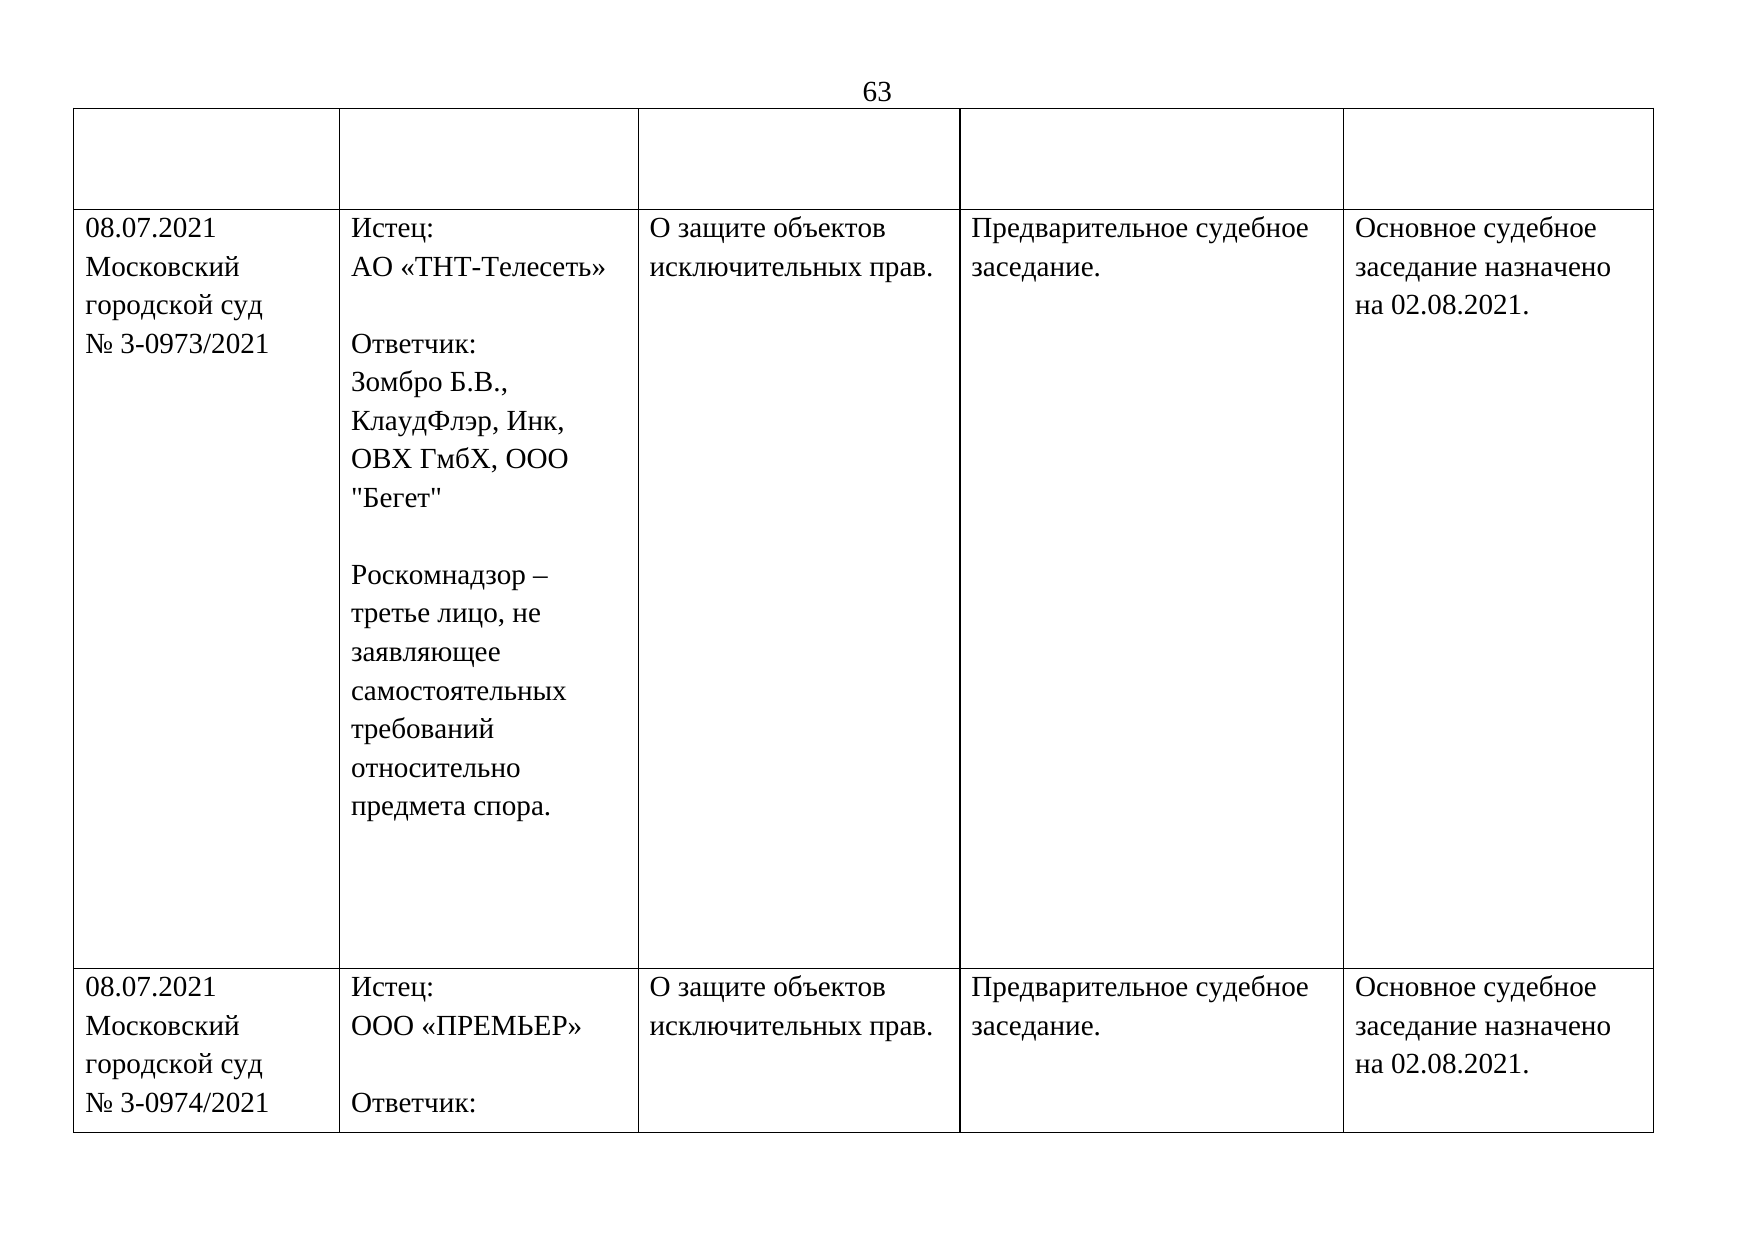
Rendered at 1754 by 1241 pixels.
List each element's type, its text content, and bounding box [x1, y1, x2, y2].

table_cell Предварительное судебное заседание. [961, 210, 1343, 968]
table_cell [1344, 969, 1653, 1132]
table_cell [1344, 109, 1653, 209]
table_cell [961, 109, 1343, 209]
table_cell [961, 969, 1343, 1132]
table_cell 08.07.2021 Московский городской суд № 3-0973/2021 [74, 210, 339, 968]
table_cell Истец: АО «ТНТ-Телесеть» Ответчик: Зомбро Б.В., КлаудФлэр, Инк, ОВХ ГмбХ, ООО "Бегет" Роскомнадзор – третье лицо, не заявляющее самостоятельных требований относительно предмета спора. [340, 210, 638, 968]
table_cell О защите объектов исключительных прав. [639, 210, 959, 968]
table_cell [74, 969, 339, 1132]
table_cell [74, 109, 339, 209]
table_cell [340, 969, 638, 1132]
table_cell Основное судебное заседание назначено на 02.08.2021. [1344, 210, 1653, 968]
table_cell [639, 109, 959, 209]
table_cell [639, 969, 959, 1132]
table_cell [340, 109, 638, 209]
